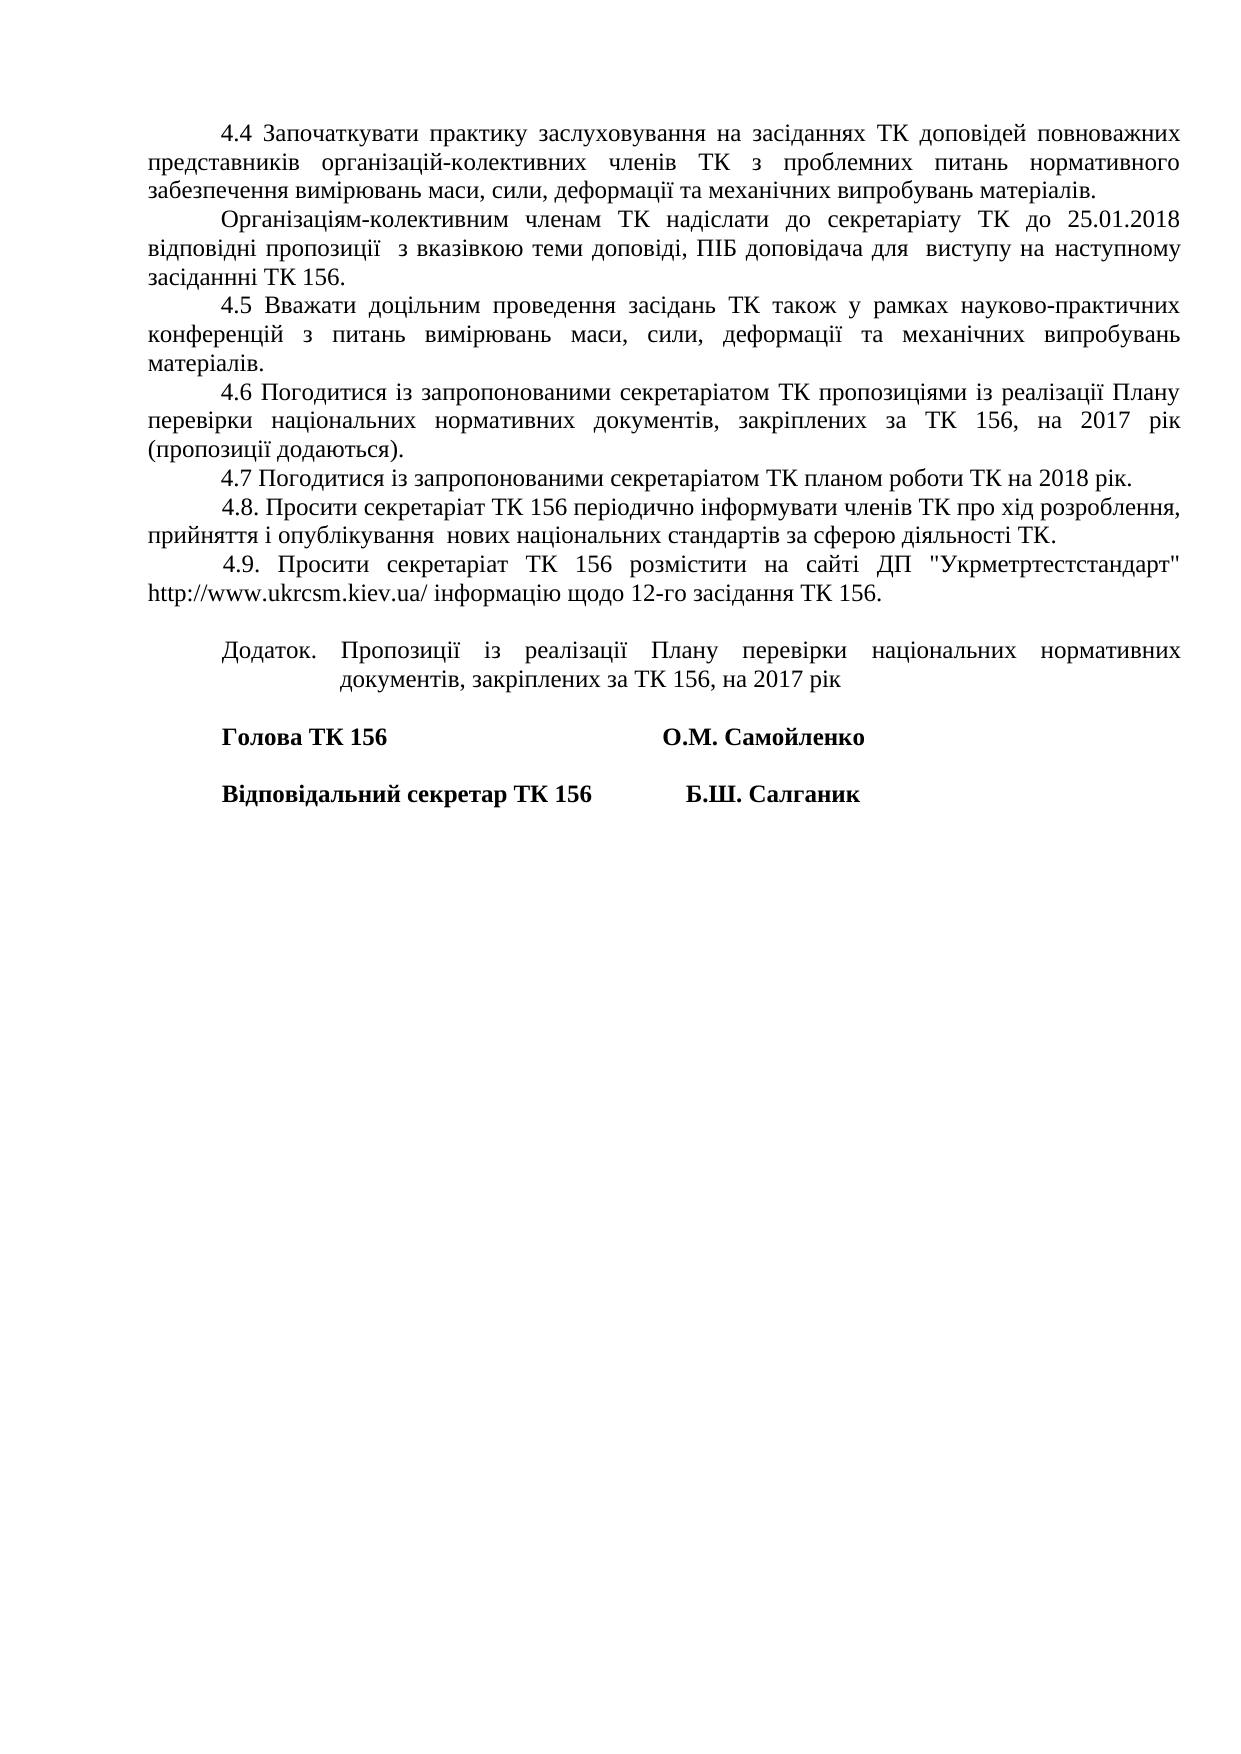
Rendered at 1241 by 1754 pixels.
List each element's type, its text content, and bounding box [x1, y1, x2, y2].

text 4.8. Просити секретаріат ТК 156 періодично інформувати членів ТК про хід розроблення, прийняття і опублікування нових національних стандартів за сферою діяльності ТК. [148, 492, 1181, 549]
text Організаціям-колективним членам ТК надіслати до секретаріату ТК до 25.01.2018 відповідні пропозиції з вказівкою теми доповіді, ПІБ доповідача для виступу на наступному засіданнні ТК 156. [148, 204, 1181, 291]
text 4.5 Вважати доцільним проведення засідань ТК також у рамках науково-практичних конференцій з питань вимірювань маси, сили, деформації та механічних випробувань матеріалів. [148, 291, 1181, 377]
text 4.4 Започаткувати практику заслуховування на засіданнях ТК доповідей повноважних представників організацій-колективних членів ТК з проблемних питань нормативного забезпечення вимірювань маси, сили, деформації та механічних випробувань матеріалів. [148, 118, 1181, 204]
text 4.7 Погодитися із запропонованими секретаріатом ТК планом роботи ТК на 2018 рік. [148, 463, 1181, 492]
text 4.9. Просити секретаріат ТК 156 розмістити на сайті ДП "Укрметртестстандарт" http://www.ukrcsm.kiev.ua/ інформацію щодо 12-го засідання ТК 156. [148, 549, 1181, 607]
text Відповідальний секретар ТК 156 Б.Ш. Салганик [148, 779, 1181, 808]
text Додаток. Пропозиції із реалізації Плану перевірки національних нормативних документів, закріплених за ТК 156, на 2017 рік [222, 636, 1181, 693]
text 4.6 Погодитися із запропонованими секретаріатом ТК пропозиціями із реалізації Плану перевірки національних нормативних документів, закріплених за ТК 156, на 2017 рік (пропозиції додаються). [148, 377, 1181, 463]
text Голова ТК 156 О.М. Самойленко [148, 722, 1181, 751]
